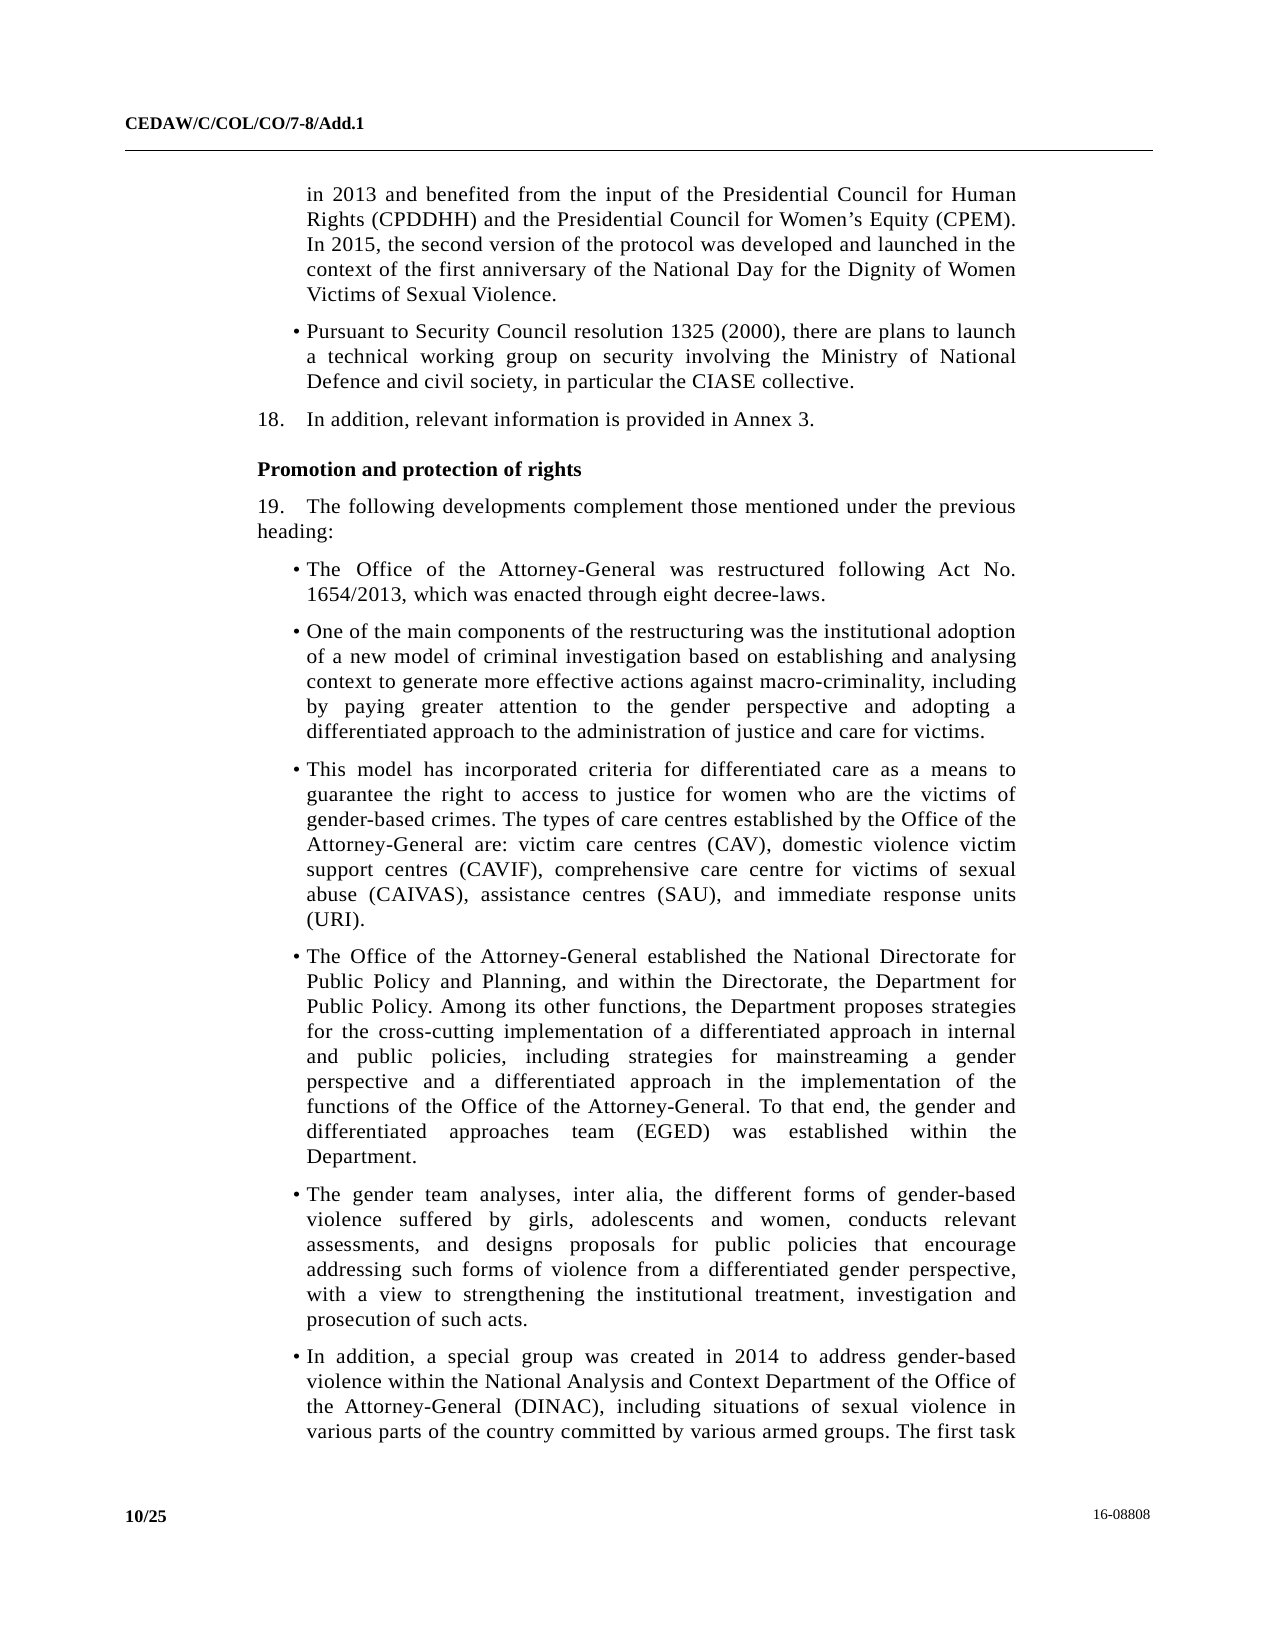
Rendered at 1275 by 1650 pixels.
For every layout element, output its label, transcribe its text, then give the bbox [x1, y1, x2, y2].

text Promotion and protection of rights [125, 456, 1019, 481]
text • This model has incorporated criteria for differentiated care as a means to guarantee the right to access to justice for women who are the victims of gender-based crimes. The types of care centres established by the Office of the Attorney-General are: victim care centres (CAV), domestic violence victim support centres (CAVIF), comprehensive care centre for victims of sexual abuse (CAIVAS), assistance centres (SAU), and immediate response units (URI). [257, 756, 1018, 931]
text 18. In addition, relevant information is provided in Annex 3. [257, 406, 1018, 431]
text • One of the main components of the restructuring was the institutional adoption of a new model of criminal investigation based on establishing and analysing context to generate more effective actions against macro-criminality, including by paying greater attention to the gender perspective and adopting a differentiated approach to the administration of justice and care for victims. [257, 619, 1018, 744]
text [257, 1344, 1018, 1444]
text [257, 181, 1018, 306]
text • The Office of the Attorney-General was restructured following Act No. 1654/2013, which was enacted through eight decree-laws. [257, 556, 1018, 606]
text 19. The following developments complement those mentioned under the previous heading: [257, 494, 1018, 544]
text • The gender team analyses, inter alia, the different forms of gender-based violence suffered by girls, adolescents and women, conducts relevant assessments, and designs proposals for public policies that encourage addressing such forms of violence from a differentiated gender perspective, with a view to strengthening the institutional treatment, investigation and prosecution of such acts. [257, 1181, 1018, 1331]
text • The Office of the Attorney-General established the National Directorate for Public Policy and Planning, and within the Directorate, the Department for Public Policy. Among its other functions, the Department proposes strategies for the cross-cutting implementation of a differentiated approach in internal and public policies, including strategies for mainstreaming a gender perspective and a differentiated approach in the implementation of the functions of the Office of the Attorney-General. To that end, the gender and differentiated approaches team (EGED) was established within the Department. [257, 944, 1018, 1169]
text • Pursuant to Security Council resolution 1325 (2000), there are plans to launch a technical working group on security involving the Ministry of National Defence and civil society, in particular the CIASE collective. [257, 319, 1018, 394]
